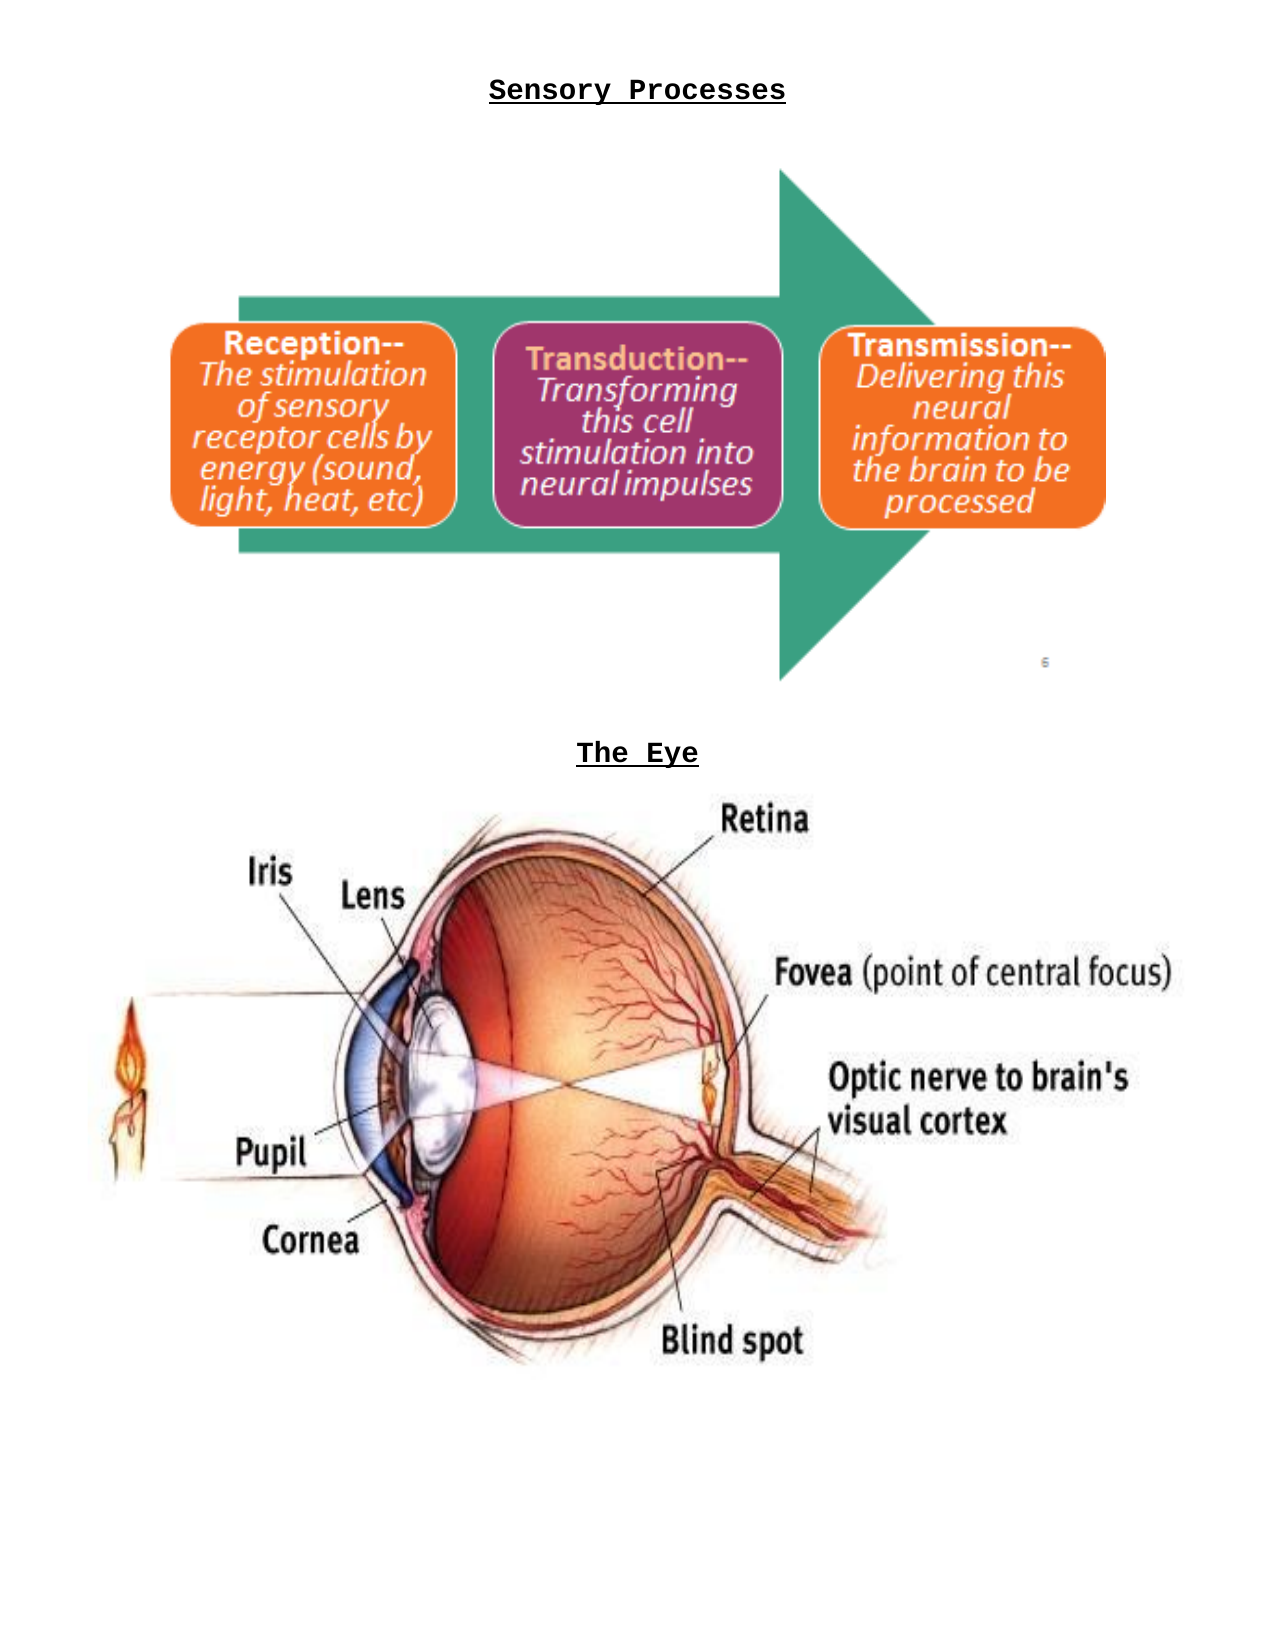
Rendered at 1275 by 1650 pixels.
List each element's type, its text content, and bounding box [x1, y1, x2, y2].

text The Eye [75, 738, 1200, 771]
picture [169, 112, 1106, 697]
text Sensory Processes [75, 75, 1200, 108]
picture [87, 776, 1188, 1380]
